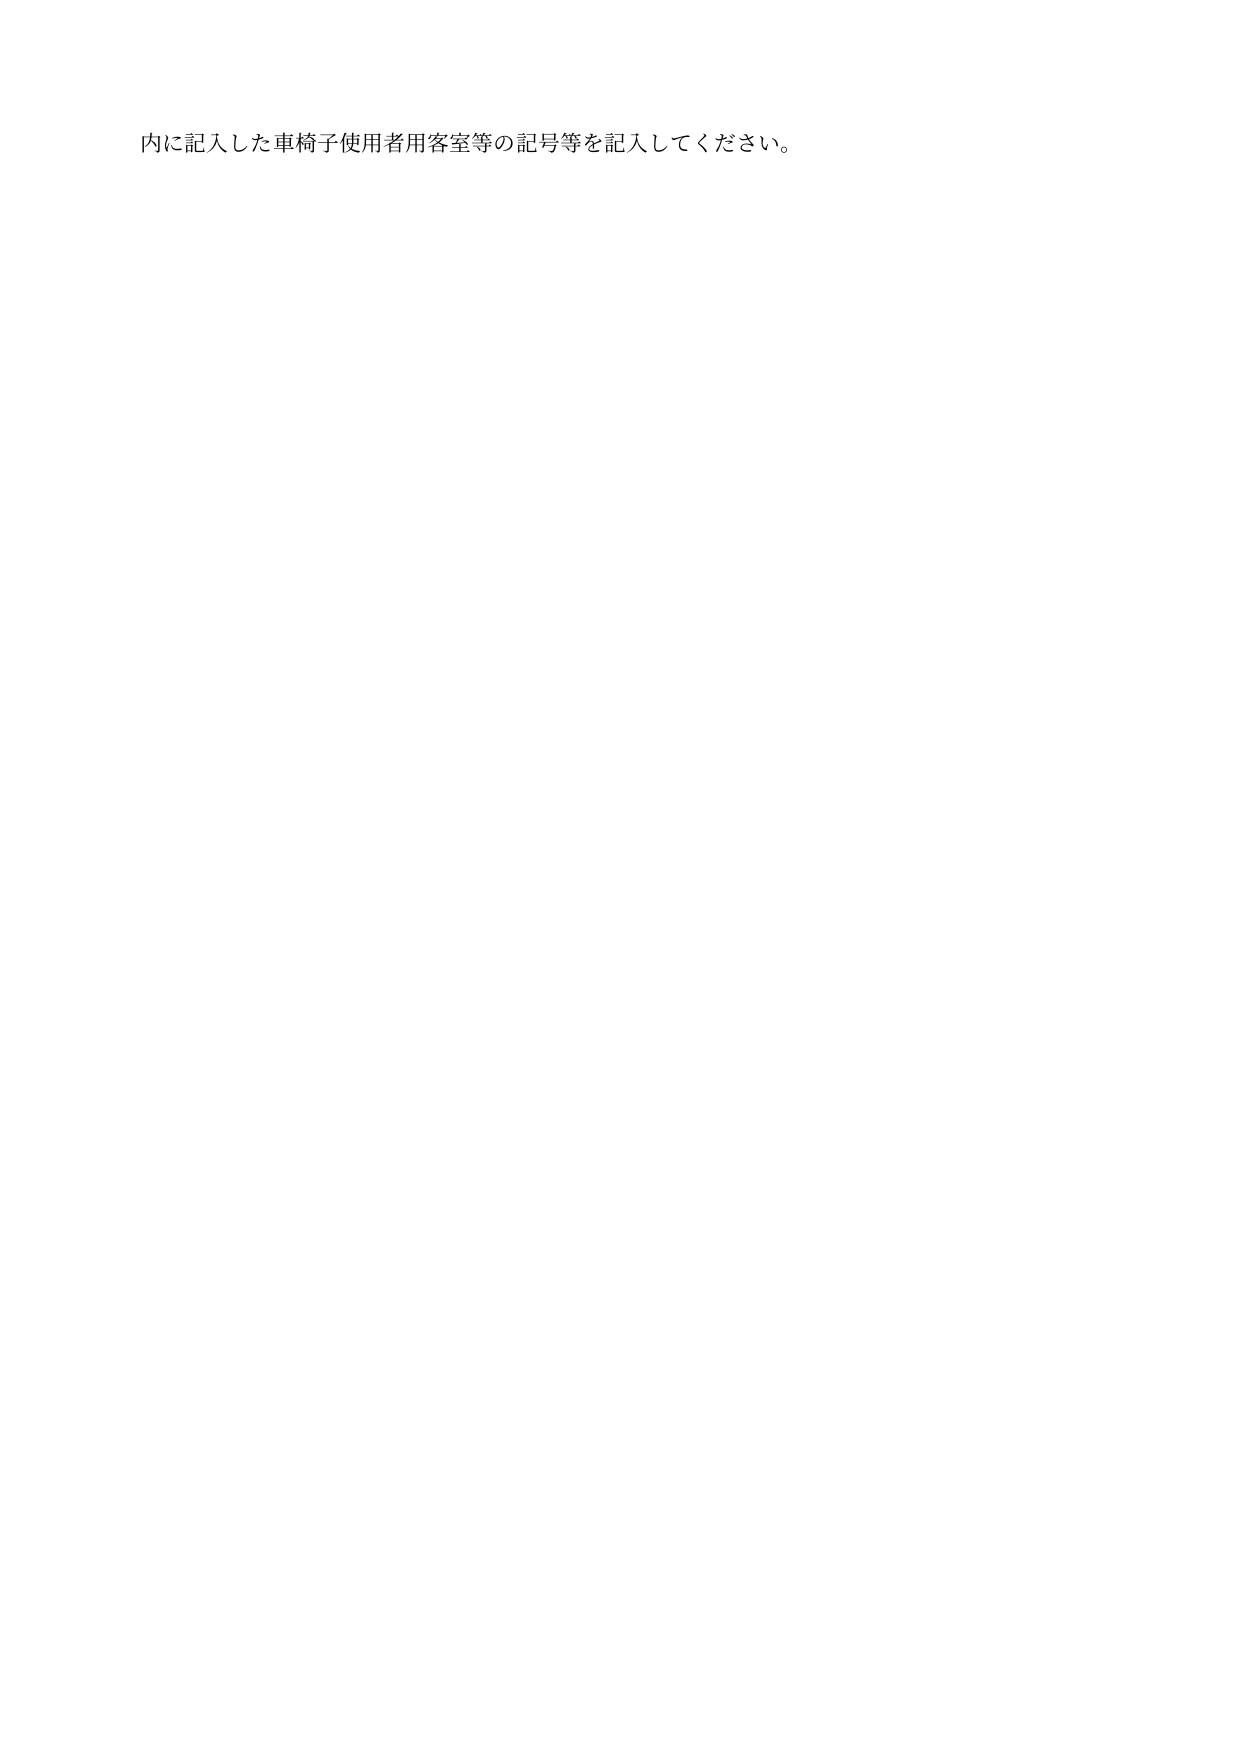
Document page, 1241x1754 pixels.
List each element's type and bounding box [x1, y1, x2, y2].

text [118, 123, 1122, 160]
